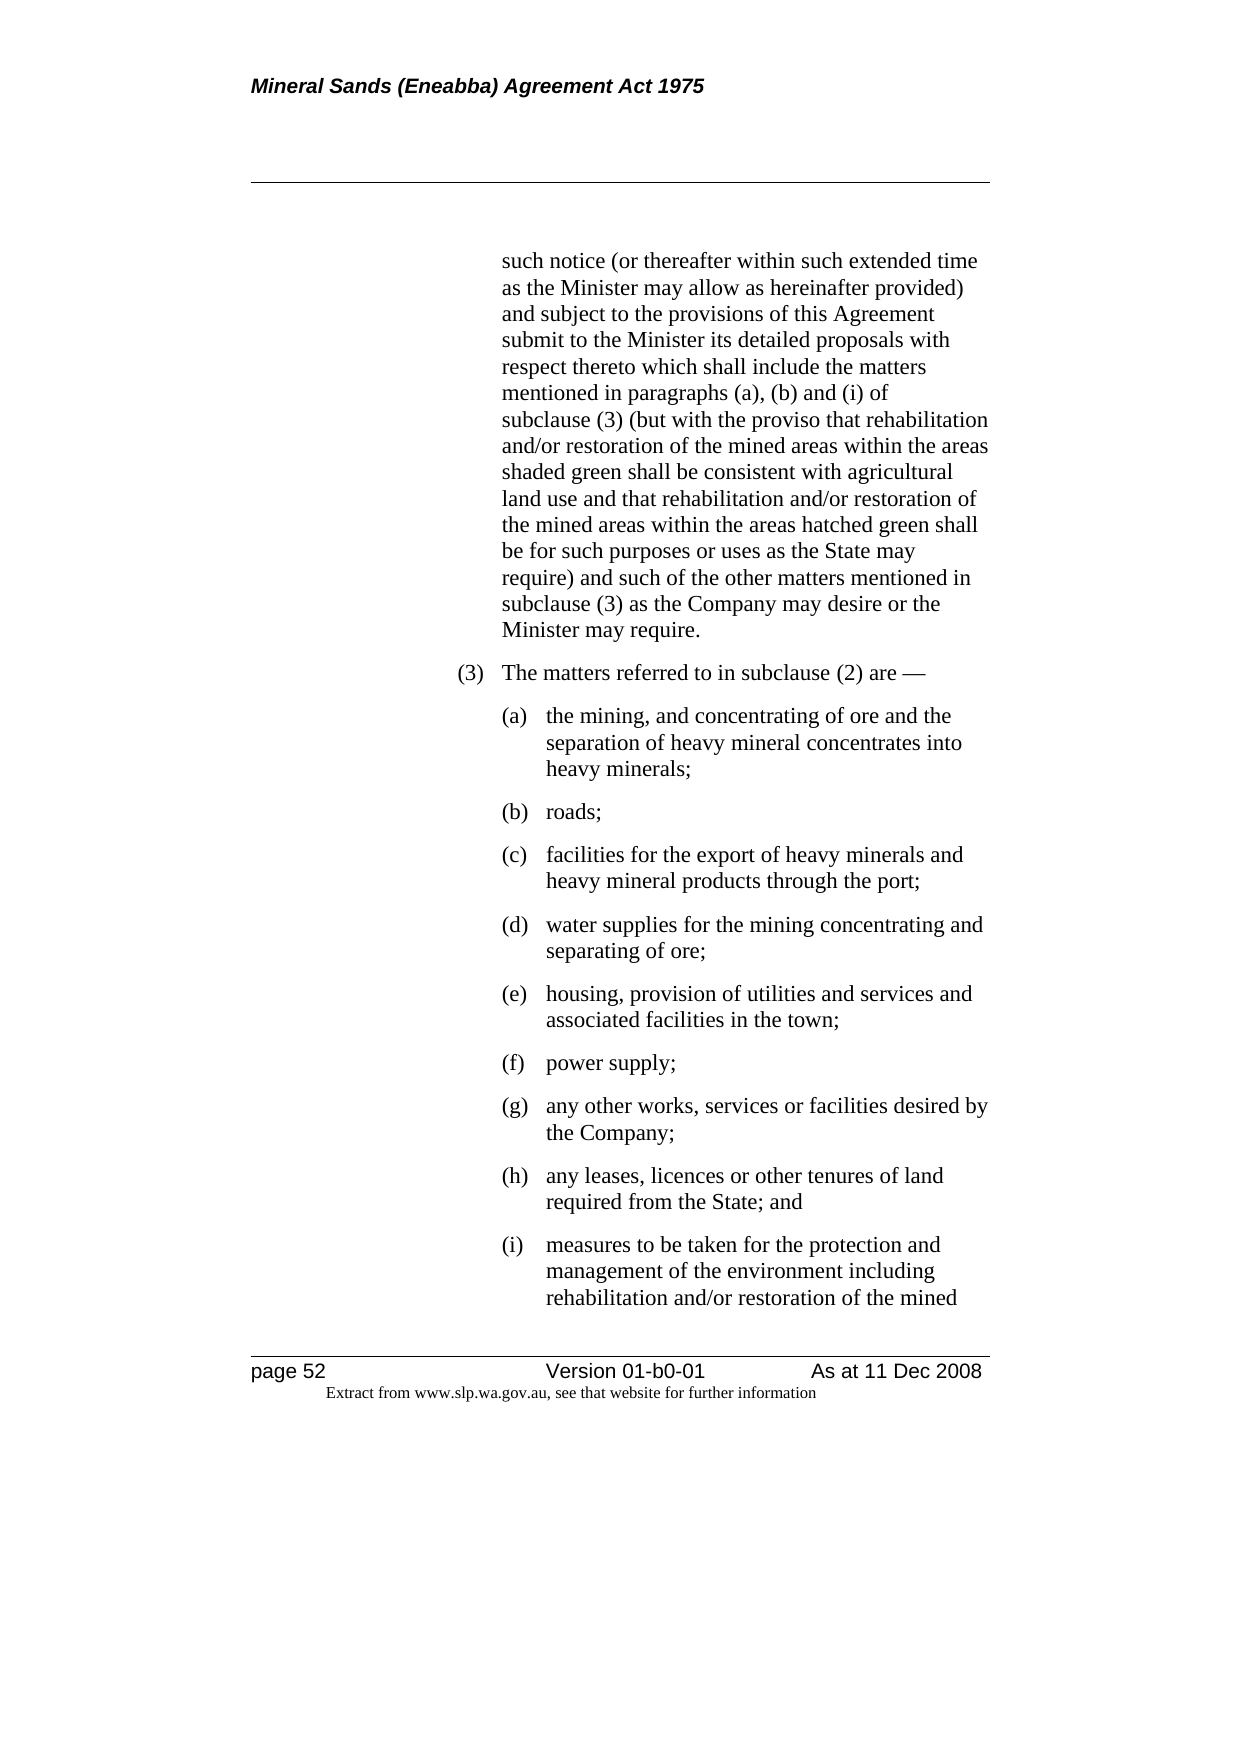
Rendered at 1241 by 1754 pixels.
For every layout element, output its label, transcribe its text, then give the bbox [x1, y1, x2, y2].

text (b) roads; [251, 798, 990, 824]
text (f) power supply; [251, 1049, 990, 1076]
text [251, 247, 990, 643]
text (e) housing, provision of utilities and services and associated facilities in the town; [251, 980, 990, 1033]
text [251, 1231, 990, 1310]
text (g) any other works, services or facilities desired by the Company; [251, 1092, 990, 1145]
text (a) the mining, and concentrating of ore and the separation of heavy mineral concentrates into heavy minerals; [251, 702, 990, 782]
text (h) any leases, licences or other tenures of land required from the State; and [251, 1162, 990, 1214]
text (d) water supplies for the mining concentrating and separating of ore; [251, 911, 990, 963]
text (3) The matters referred to in subclause (2) are — [251, 659, 990, 686]
text (c) facilities for the export of heavy minerals and heavy mineral products through the port; [251, 841, 990, 894]
